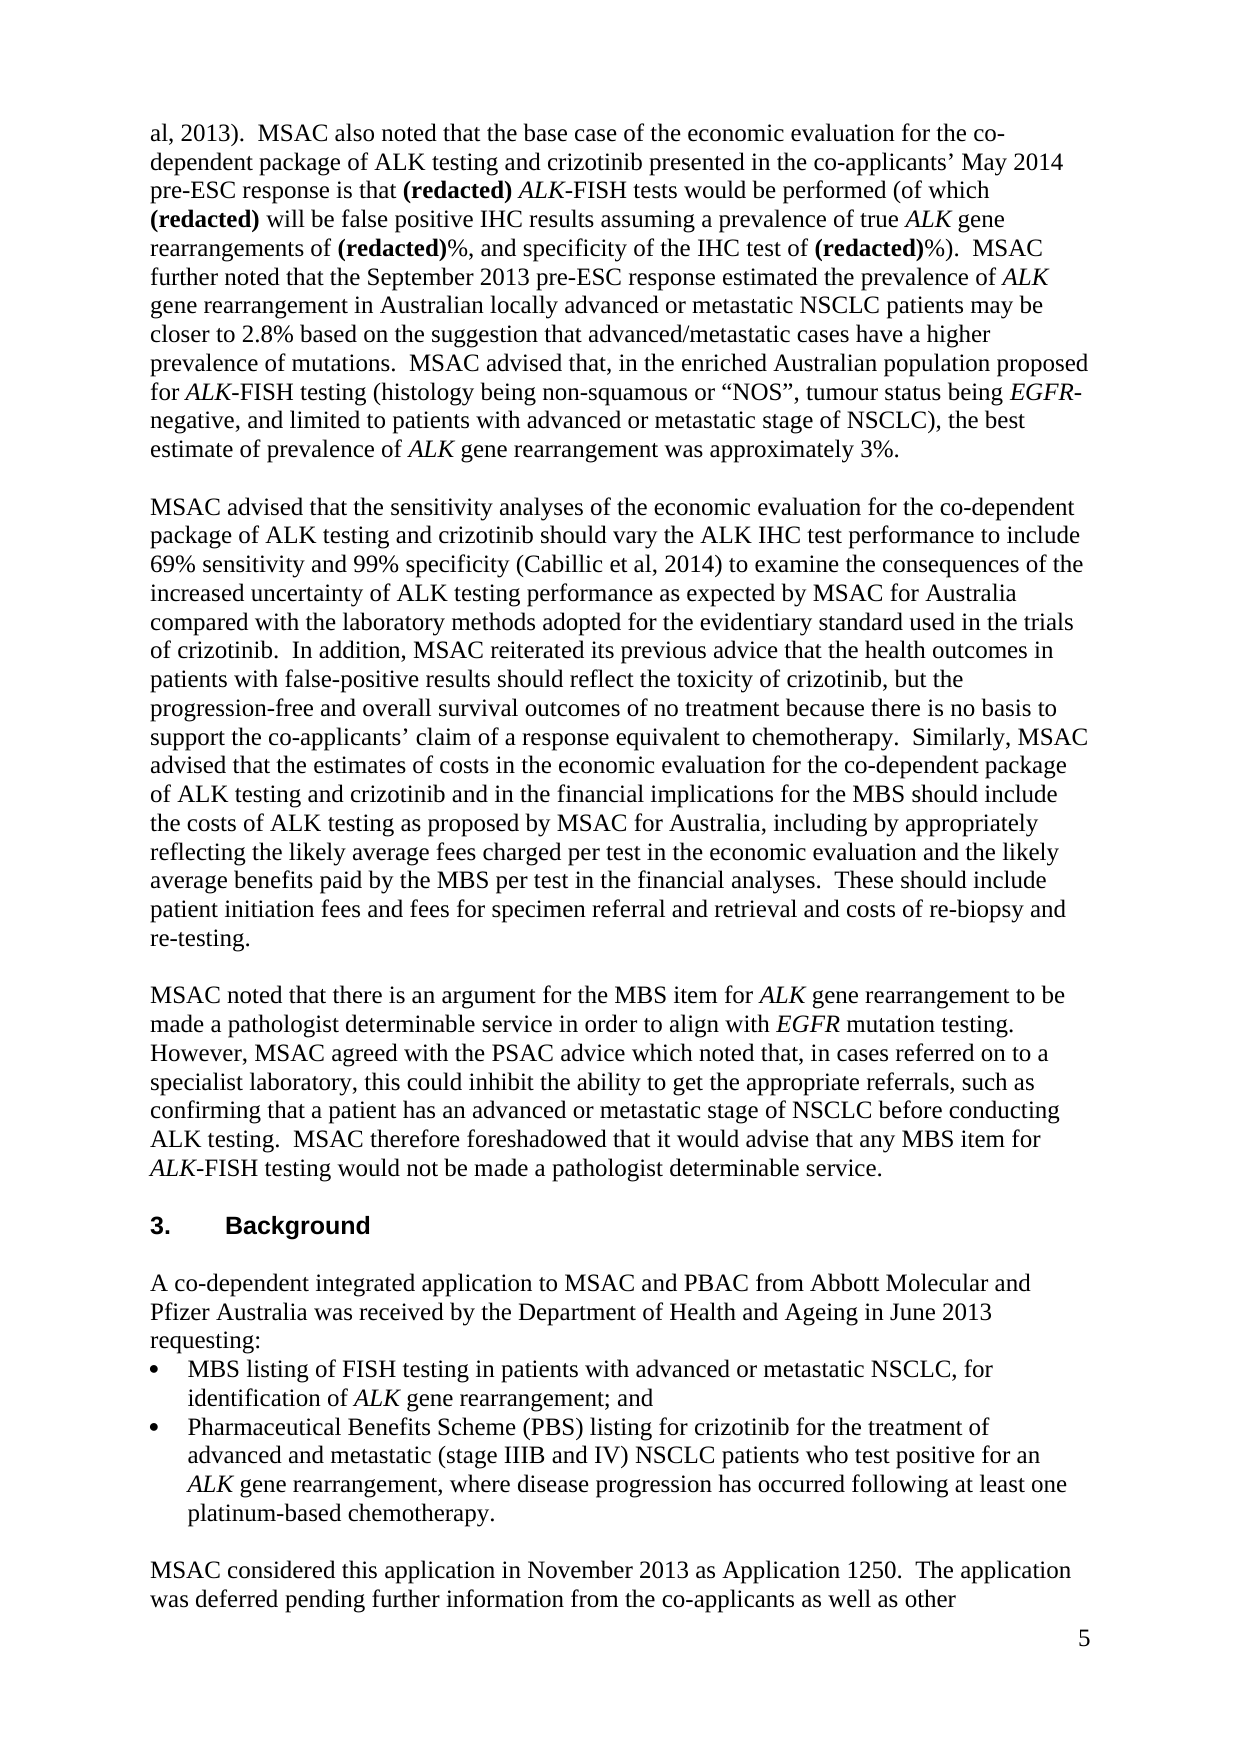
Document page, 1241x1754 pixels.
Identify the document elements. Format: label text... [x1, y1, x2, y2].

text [150, 118, 1090, 463]
list Pharmaceutical Benefits Scheme (PBS) listing for crizotinib for the treatment of advanced and metastatic (stage IIIB and IV) NSCLC patients who test positive for an ALK gene rearrangement, where disease progression has occurred following at least one platinum-based chemotherapy. [150, 1412, 1090, 1527]
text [150, 1556, 1090, 1613]
text MSAC advised that the sensitivity analyses of the economic evaluation for the co-dependent package of ALK testing and crizotinib should vary the ALK IHC test performance to include 69% sensitivity and 99% specificity (Cabillic et al, 2014) to examine the consequences of the increased uncertainty of ALK testing performance as expected by MSAC for Australia compared with the laboratory methods adopted for the evidentiary standard used in the trials of crizotinib. In addition, MSAC reiterated its previous advice that the health outcomes in patients with false-positive results should reflect the toxicity of crizotinib, but the progression-free and overall survival outcomes of no treatment because there is no basis to support the co-applicants’ claim of a response equivalent to chemotherapy. Similarly, MSAC advised that the estimates of costs in the economic evaluation for the co-dependent package of ALK testing and crizotinib and in the financial implications for the MBS should include the costs of ALK testing as proposed by MSAC for Australia, including by appropriately reflecting the likely average fees charged per test in the economic evaluation and the likely average benefits paid by the MBS per test in the financial analyses. These should include patient initiation fees and fees for specimen referral and retrieval and costs of re-biopsy and re-testing. [150, 492, 1090, 952]
text MSAC noted that there is an argument for the MBS item for ALK gene rearrangement to be made a pathologist determinable service in order to align with EGFR mutation testing. However, MSAC agreed with the PSAC advice which noted that, in cases referred on to a specialist laboratory, this could inhibit the ability to get the appropriate referrals, such as confirming that a patient has an advanced or metastatic stage of NSCLC before conducting ALK testing. MSAC therefore foreshadowed that it would advise that any MBS item for ALK-FISH testing would not be made a pathologist determinable service. [150, 981, 1090, 1182]
list MBS listing of FISH testing in patients with advanced or metastatic NSCLC, for identification of ALK gene rearrangement; and [150, 1354, 1090, 1412]
text A co-dependent integrated application to MSAC and PBAC from Abbott Molecular and Pfizer Australia was received by the Department of Health and Ageing in June 2013 requesting: [150, 1268, 1090, 1354]
subtitle 3. Background [150, 1211, 1090, 1239]
